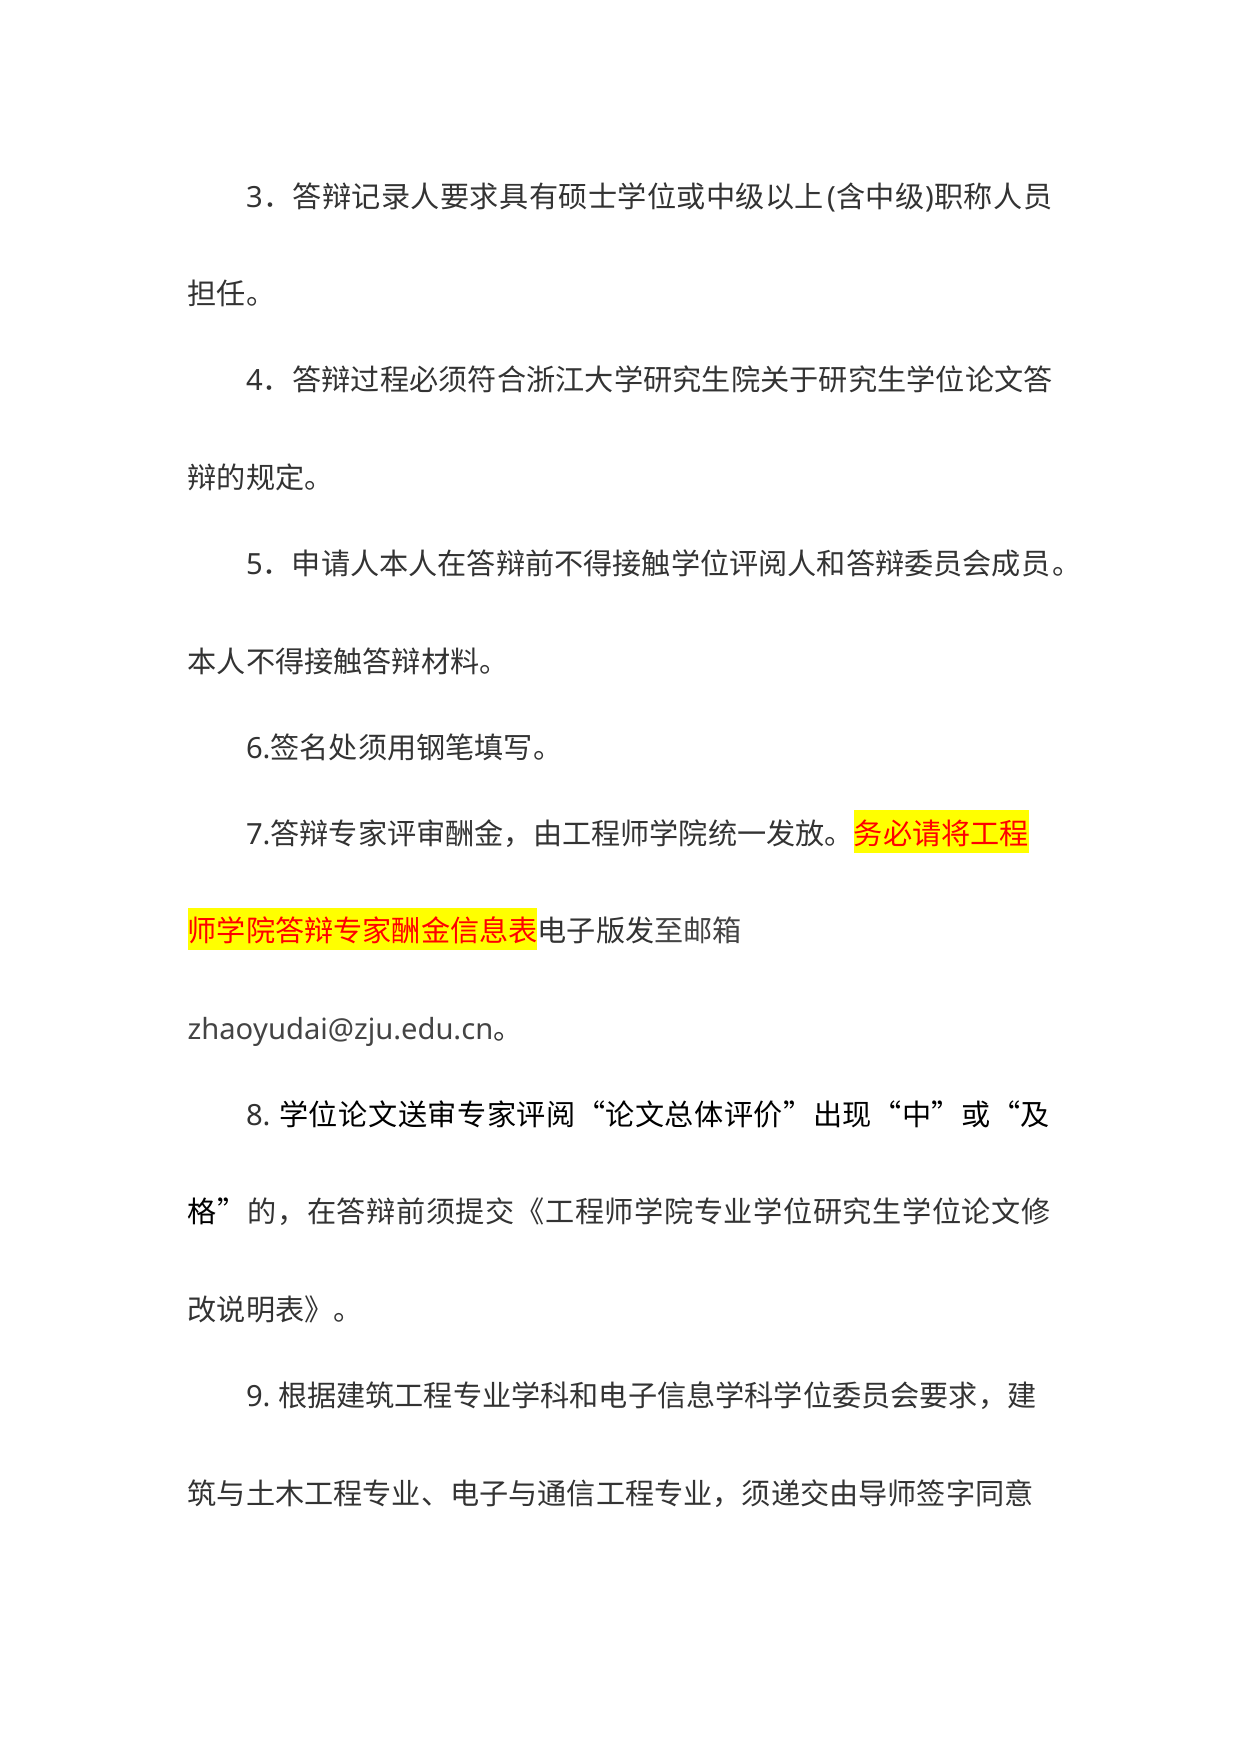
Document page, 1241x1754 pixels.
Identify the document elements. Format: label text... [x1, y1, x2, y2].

text 6.签名处须用钢笔填写。 [187, 713, 1053, 778]
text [187, 1361, 1053, 1524]
text 7.答辩专家评审酬金，由工程师学院统一发放。务必请将工程师学院答辩专家酬金信息表电子版发至邮箱zhaoyudai@zju.edu.cn。 [187, 799, 1053, 1059]
text 5．申请人本人在答辩前不得接触学位评阅人和答辩委员会成员。本人不得接触答辩材料。 [187, 529, 1053, 692]
text 4．答辩过程必须符合浙江大学研究生院关于研究生学位论文答辩的规定。 [187, 346, 1053, 508]
text 8. 学位论文送审专家评阅“论文总体评价”出现“中”或“及格”的，在答辩前须提交《工程师学院专业学位研究生学位论文修改说明表》。 [187, 1080, 1053, 1340]
text 3．答辩记录人要求具有硕士学位或中级以上(含中级)职称人员担任。 [187, 162, 1053, 324]
